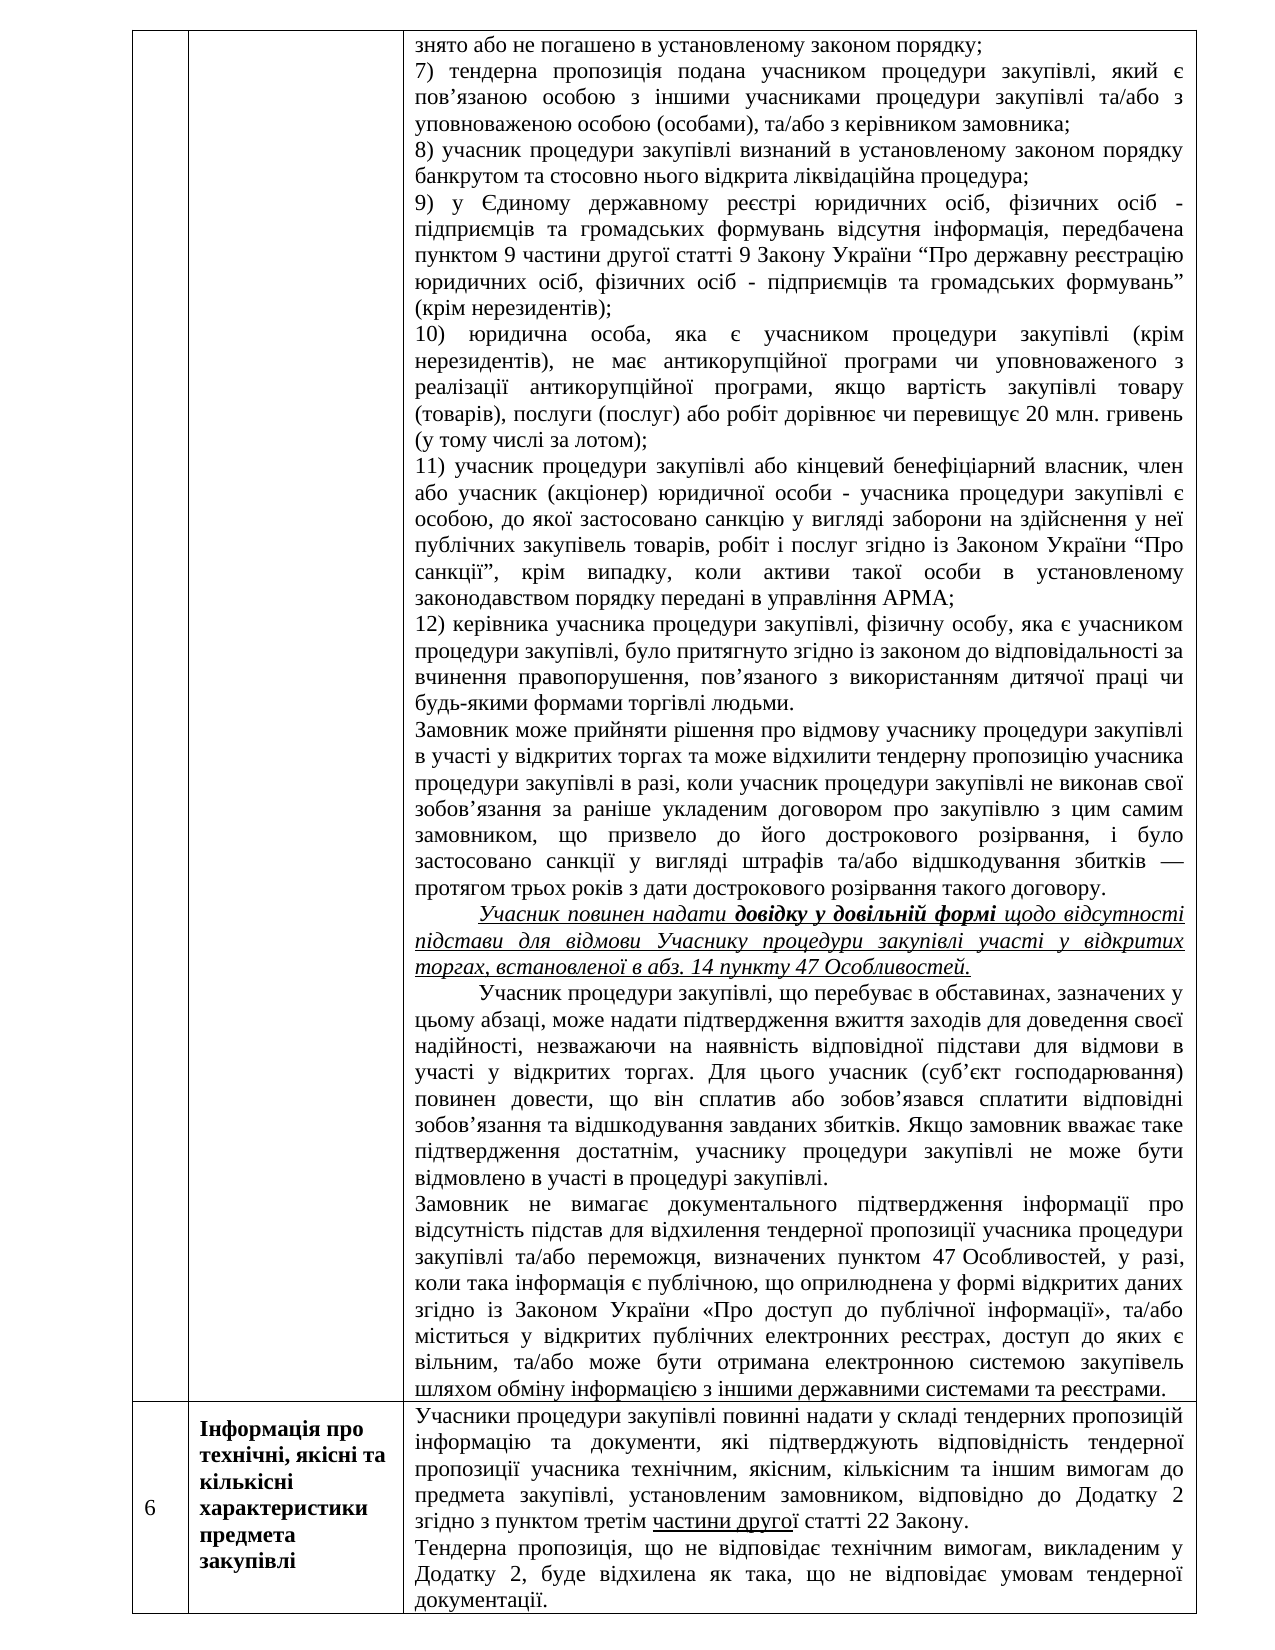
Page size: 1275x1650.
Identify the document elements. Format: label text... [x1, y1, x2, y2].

table_cell Учасники процедури закупівлі повинні надати у складі тендерних пропозицій інформацію та документи, які підтверджують відповідність тендерної пропозиції учасника технічним, якісним, кількісним та іншим вимогам до предмета закупівлі, установленим замовником, відповідно до Додатку 2 згідно з пунктом третім частини другої статті 22 Закону. Тендерна пропозиція, що не відповідає технічним вимогам, викладеним у Додатку 2, буде відхилена як така, що не відповідає умовам тендерної документації. [404, 1402, 1196, 1613]
table_cell Інформація про технічні, якісні та кількісні характеристики предмета закупівлі [189, 1402, 403, 1613]
table_cell 6 [133, 1402, 188, 1613]
table_cell 5 [133, 31, 188, 1401]
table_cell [404, 31, 1196, 1401]
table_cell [189, 31, 403, 1401]
